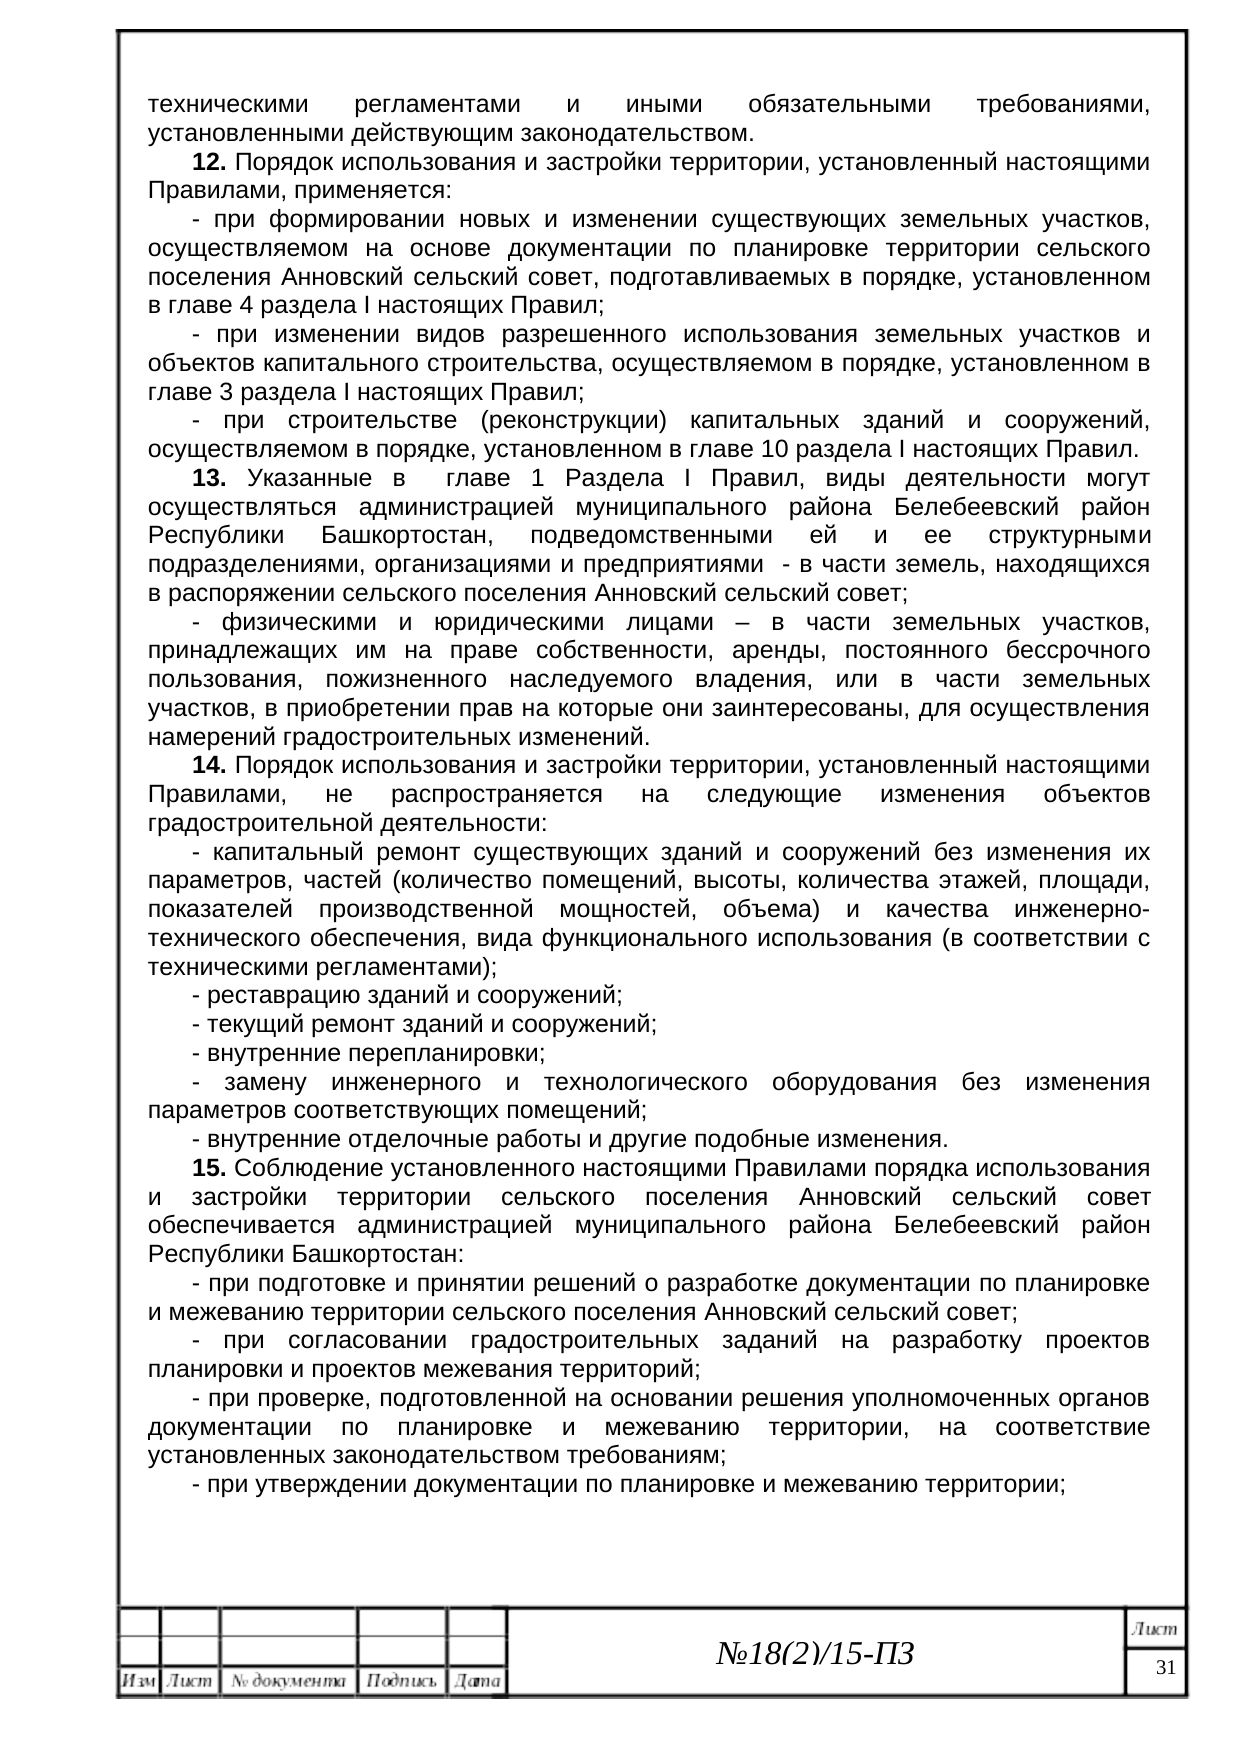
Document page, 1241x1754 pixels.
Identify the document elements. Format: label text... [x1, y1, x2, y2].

text - при формировании новых и изменении существующих земельных участков, осуществляемом на основе документации по планировке территории сельского поселения Анновский сельский совет, подготавливаемых в порядке, установленном в главе 4 раздела I настоящих Правил; [148, 204, 1152, 319]
text 15. Соблюдение установленного настоящими Правилами порядка использования и застройки территории сельского поселения Анновский сельский совет обеспечивается администрацией муниципального района Белебеевский район Республики Башкортостан: [148, 1153, 1152, 1268]
text - при изменении видов разрешенного использования земельных участков и объектов капитального строительства, осуществляемом в порядке, установленном в главе 3 раздела I настоящих Правил; [148, 319, 1152, 405]
text - капитальный ремонт существующих зданий и сооружений без изменения их параметров, частей (количество помещений, высоты, количества этажей, площади, показателей производственной мощностей, объема) и качества инженерно-технического обеспечения, вида функционального использования (в соответствии с техническими регламентами); [148, 837, 1152, 980]
text 13. Указанные в главе 1 Раздела I Правил, виды деятельности могут осуществляться администрацией муниципального района Белебеевский район Республики Башкортостан, подведомственными ей и ее структурными подразделениями, организациями и предприятиями - в части земель, находящихся в распоряжении сельского поселения Анновский сельский совет; [148, 463, 1152, 607]
text - текущий ремонт зданий и сооружений; [148, 1009, 1152, 1038]
text - при проверке, подготовленной на основании решения уполномоченных органов документации по планировке и межеванию территории, на соответствие установленных законодательством требованиям; [148, 1383, 1152, 1469]
text - при утверждении документации по планировке и межеванию территории; [148, 1469, 1152, 1498]
text - при согласовании градостроительных заданий на разработку проектов планировки и проектов межевания территорий; [148, 1325, 1152, 1383]
text - физическими и юридическими лицами – в части земельных участков, принадлежащих им на праве собственности, аренды, постоянного бессрочного пользования, пожизненного наследуемого владения, или в части земельных участков, в приобретении прав на которые они заинтересованы, для осуществления намерений градостроительных изменений. [148, 607, 1152, 750]
text 12. Порядок использования и застройки территории, установленный настоящими Правилами, применяется: [148, 147, 1152, 204]
text 14. Порядок использования и застройки территории, установленный настоящими Правилами, не распространяется на следующие изменения объектов градостроительной деятельности: [148, 750, 1152, 837]
text - замену инженерного и технологического оборудования без изменения параметров соответствующих помещений; [148, 1067, 1152, 1124]
text - внутренние перепланировки; [148, 1038, 1152, 1067]
text - реставрацию зданий и сооружений; [148, 980, 1152, 1009]
text - внутренние отделочные работы и другие подобные изменения. [148, 1124, 1152, 1153]
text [148, 89, 1152, 147]
text - при строительстве (реконструкции) капитальных зданий и сооружений, осуществляемом в порядке, установленном в главе 10 раздела I настоящих Правил. [148, 405, 1152, 463]
text - при подготовке и принятии решений о разработке документации по планировке и межеванию территории сельского поселения Анновский сельский совет; [148, 1268, 1152, 1325]
